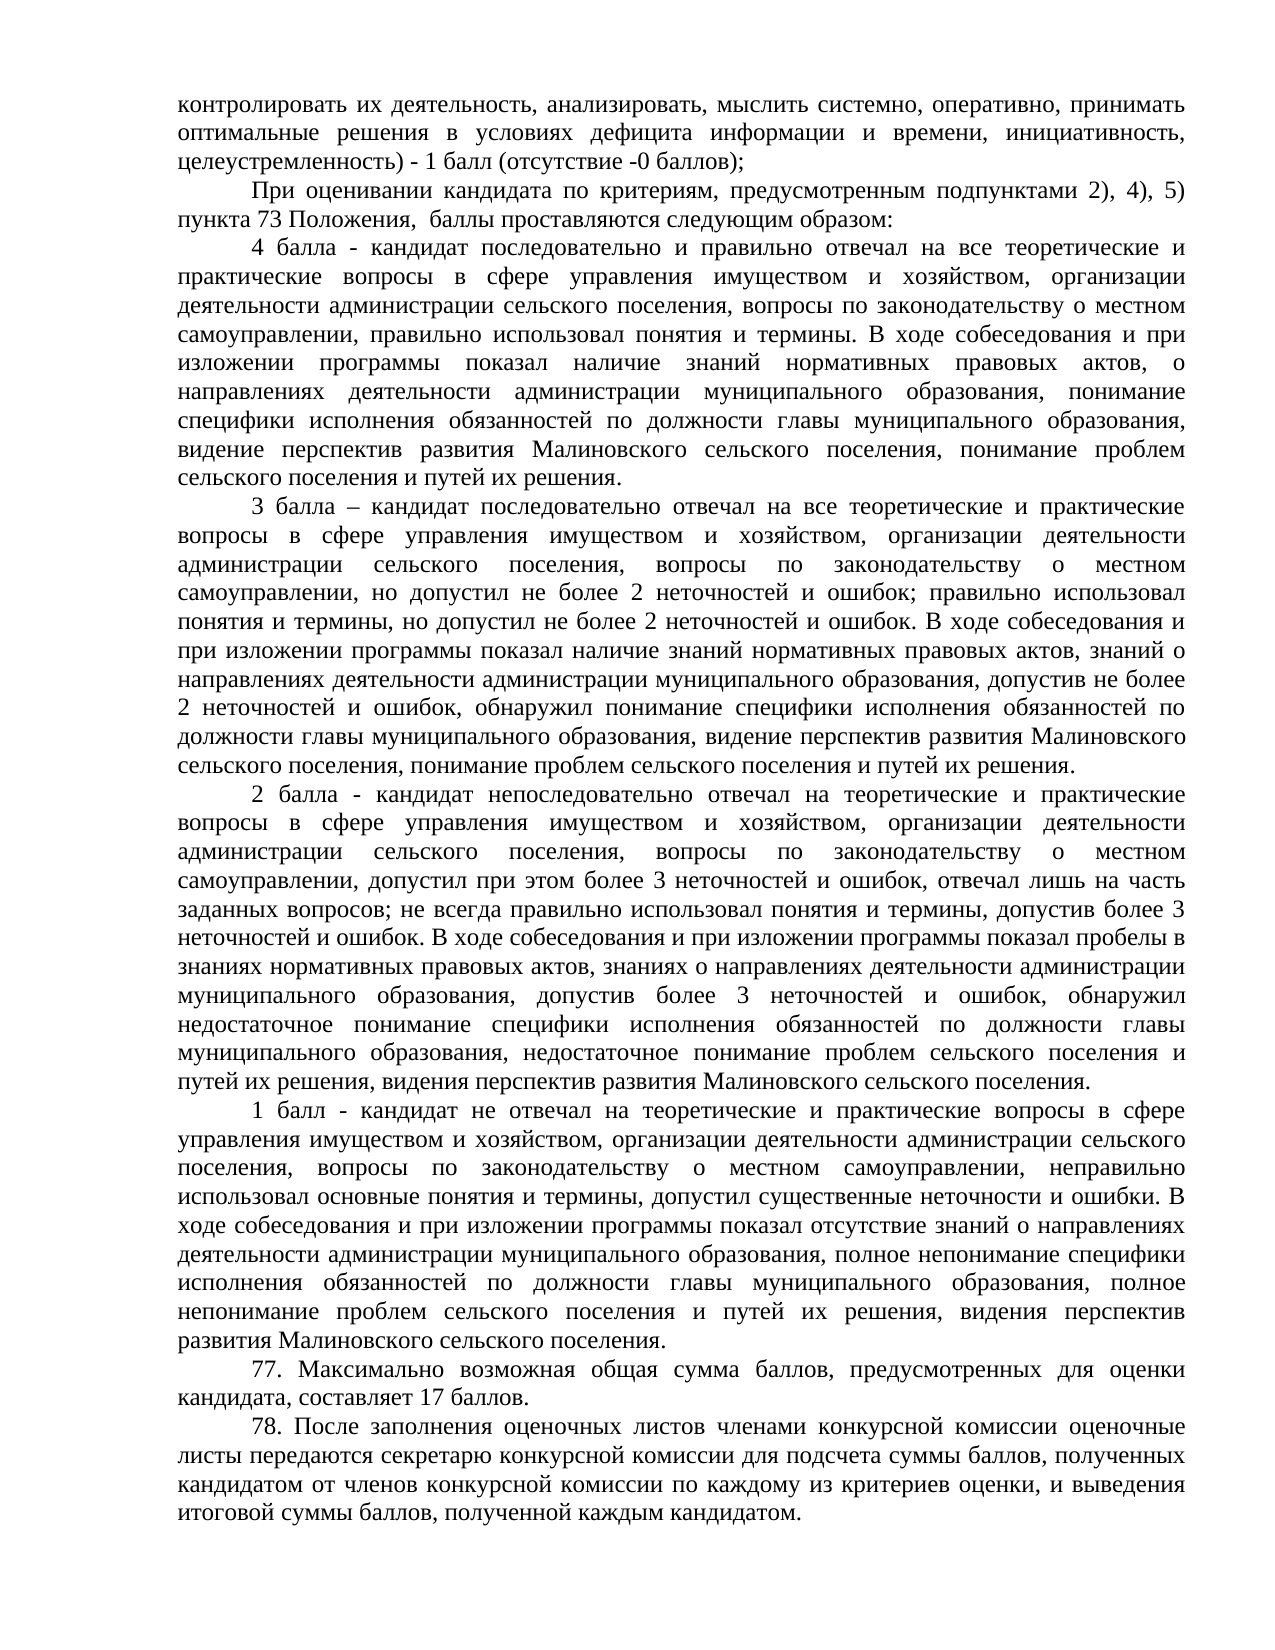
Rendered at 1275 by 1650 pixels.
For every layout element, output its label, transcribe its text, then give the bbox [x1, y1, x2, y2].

text 78. После заполнения оценочных листов членами конкурсной комиссии оценочные листы передаются секретарю конкурсной комиссии для подсчета суммы баллов, полученных кандидатом от членов конкурсной комиссии по каждому из критериев оценки, и выведения итоговой суммы баллов, полученной каждым кандидатом. [177, 1411, 1186, 1526]
text 1 балл - кандидат не отвечал на теоретические и практические вопросы в сфере управления имуществом и хозяйством, организации деятельности администрации сельского поселения, вопросы по законодательству о местном самоуправлении, неправильно использовал основные понятия и термины, допустил существенные неточности и ошибки. В ходе собеседования и при изложении программы показал отсутствие знаний о направлениях деятельности администрации муниципального образования, полное непонимание специфики исполнения обязанностей по должности главы муниципального образования, полное непонимание проблем сельского поселения и путей их решения, видения перспектив развития Малиновского сельского поселения. [177, 1095, 1186, 1354]
text 2 балла - кандидат непоследовательно отвечал на теоретические и практические вопросы в сфере управления имуществом и хозяйством, организации деятельности администрации сельского поселения, вопросы по законодательству о местном самоуправлении, допустил при этом более 3 неточностей и ошибок, отвечал лишь на часть заданных вопросов; не всегда правильно использовал понятия и термины, допустив более 3 неточностей и ошибок. В ходе собеседования и при изложении программы показал пробелы в знаниях нормативных правовых актов, знаниях о направлениях деятельности администрации муниципального образования, допустив более 3 неточностей и ошибок, обнаружил недостаточное понимание специфики исполнения обязанностей по должности главы муниципального образования, недостаточное понимание проблем сельского поселения и путей их решения, видения перспектив развития Малиновского сельского поселения. [177, 779, 1186, 1095]
text 3 балла – кандидат последовательно отвечал на все теоретические и практические вопросы в сфере управления имуществом и хозяйством, организации деятельности администрации сельского поселения, вопросы по законодательству о местном самоуправлении, но допустил не более 2 неточностей и ошибок; правильно использовал понятия и термины, но допустил не более 2 неточностей и ошибок. В ходе собеседования и при изложении программы показал наличие знаний нормативных правовых актов, знаний о направлениях деятельности администрации муниципального образования, допустив не более 2 неточностей и ошибок, обнаружил понимание специфики исполнения обязанностей по должности главы муниципального образования, видение перспектив развития Малиновского сельского поселения, понимание проблем сельского поселения и путей их решения. [177, 491, 1186, 779]
text 4 балла - кандидат последовательно и правильно отвечал на все теоретические и практические вопросы в сфере управления имуществом и хозяйством, организации деятельности администрации сельского поселения, вопросы по законодательству о местном самоуправлении, правильно использовал понятия и термины. В ходе собеседования и при изложении программы показал наличие знаний нормативных правовых актов, о направлениях деятельности администрации муниципального образования, понимание специфики исполнения обязанностей по должности главы муниципального образования, видение перспектив развития Малиновского сельского поселения, понимание проблем сельского поселения и путей их решения. [177, 232, 1186, 491]
text При оценивании кандидата по критериям, предусмотренным подпунктами 2), 4), 5) пункта 73 Положения, баллы проставляются следующим образом: [177, 175, 1186, 232]
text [177, 89, 1186, 175]
text 77. Максимально возможная общая сумма баллов, предусмотренных для оценки кандидата, составляет 17 баллов. [177, 1354, 1186, 1411]
